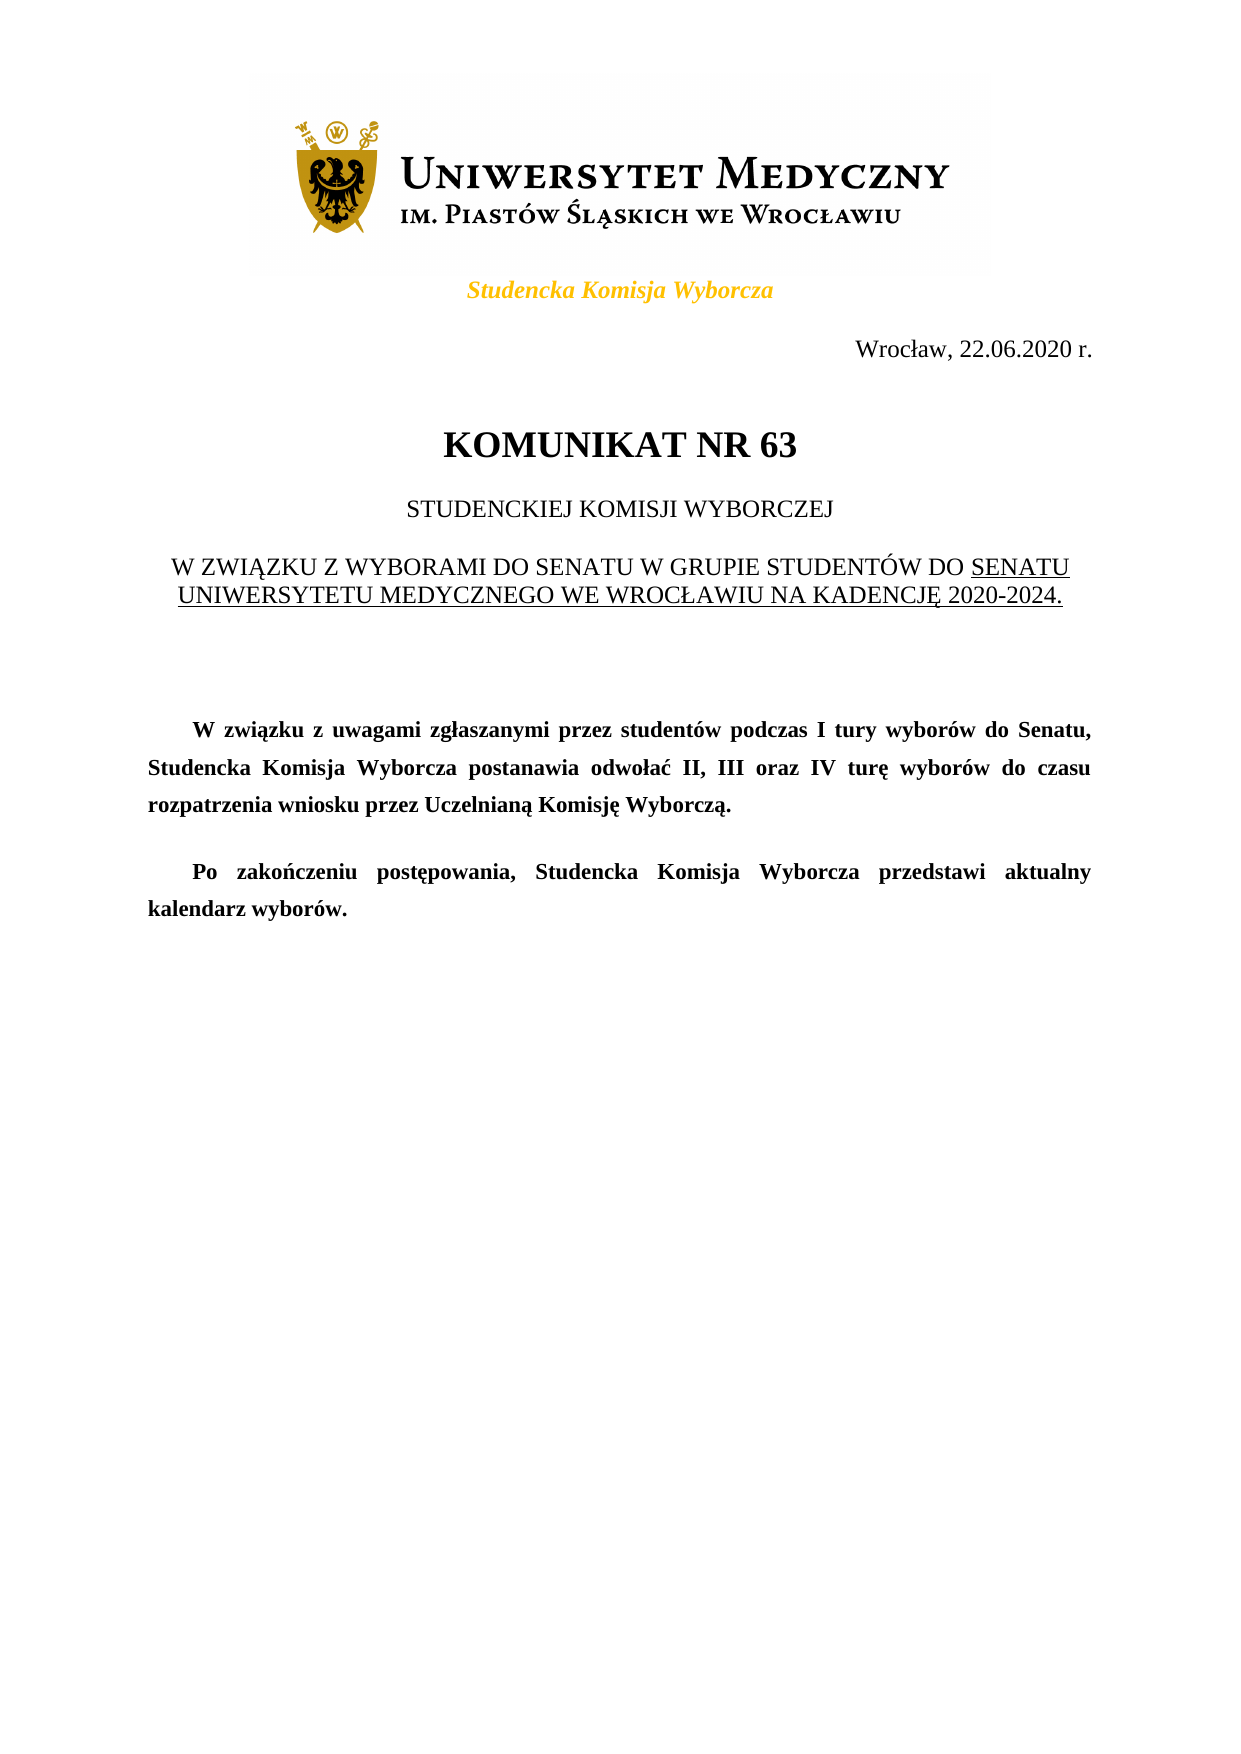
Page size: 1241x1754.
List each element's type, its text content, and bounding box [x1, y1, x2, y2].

text KOMUNIKAT NR 63 [148, 422, 1093, 466]
text W związku z uwagami zgłaszanymi przez studentów podczas I tury wyborów do Senatu, Studencka Komisja Wyborcza postanawia odwołać II, III oraz IV turę wyborów do czasu rozpatrzenia wniosku przez Uczelnianą Komisję Wyborczą. [148, 705, 1093, 818]
text Po zakończeniu postępowania, Studencka Komisja Wyborcza przedstawi aktualny kalendarz wyborów. [148, 847, 1093, 922]
text Wrocław, 22.06.2020 r. [148, 334, 1093, 363]
text W ZWIĄZKU Z WYBORAMI DO SENATU W GRUPIE STUDENTÓW DO SENATU UNIWERSYTETU MEDYCZNEGO WE WROCŁAWIU NA KADENCJĘ 2020-2024. [148, 552, 1093, 609]
picture [249, 73, 992, 276]
text STUDENCKIEJ KOMISJI WYBORCZEJ [148, 494, 1093, 523]
